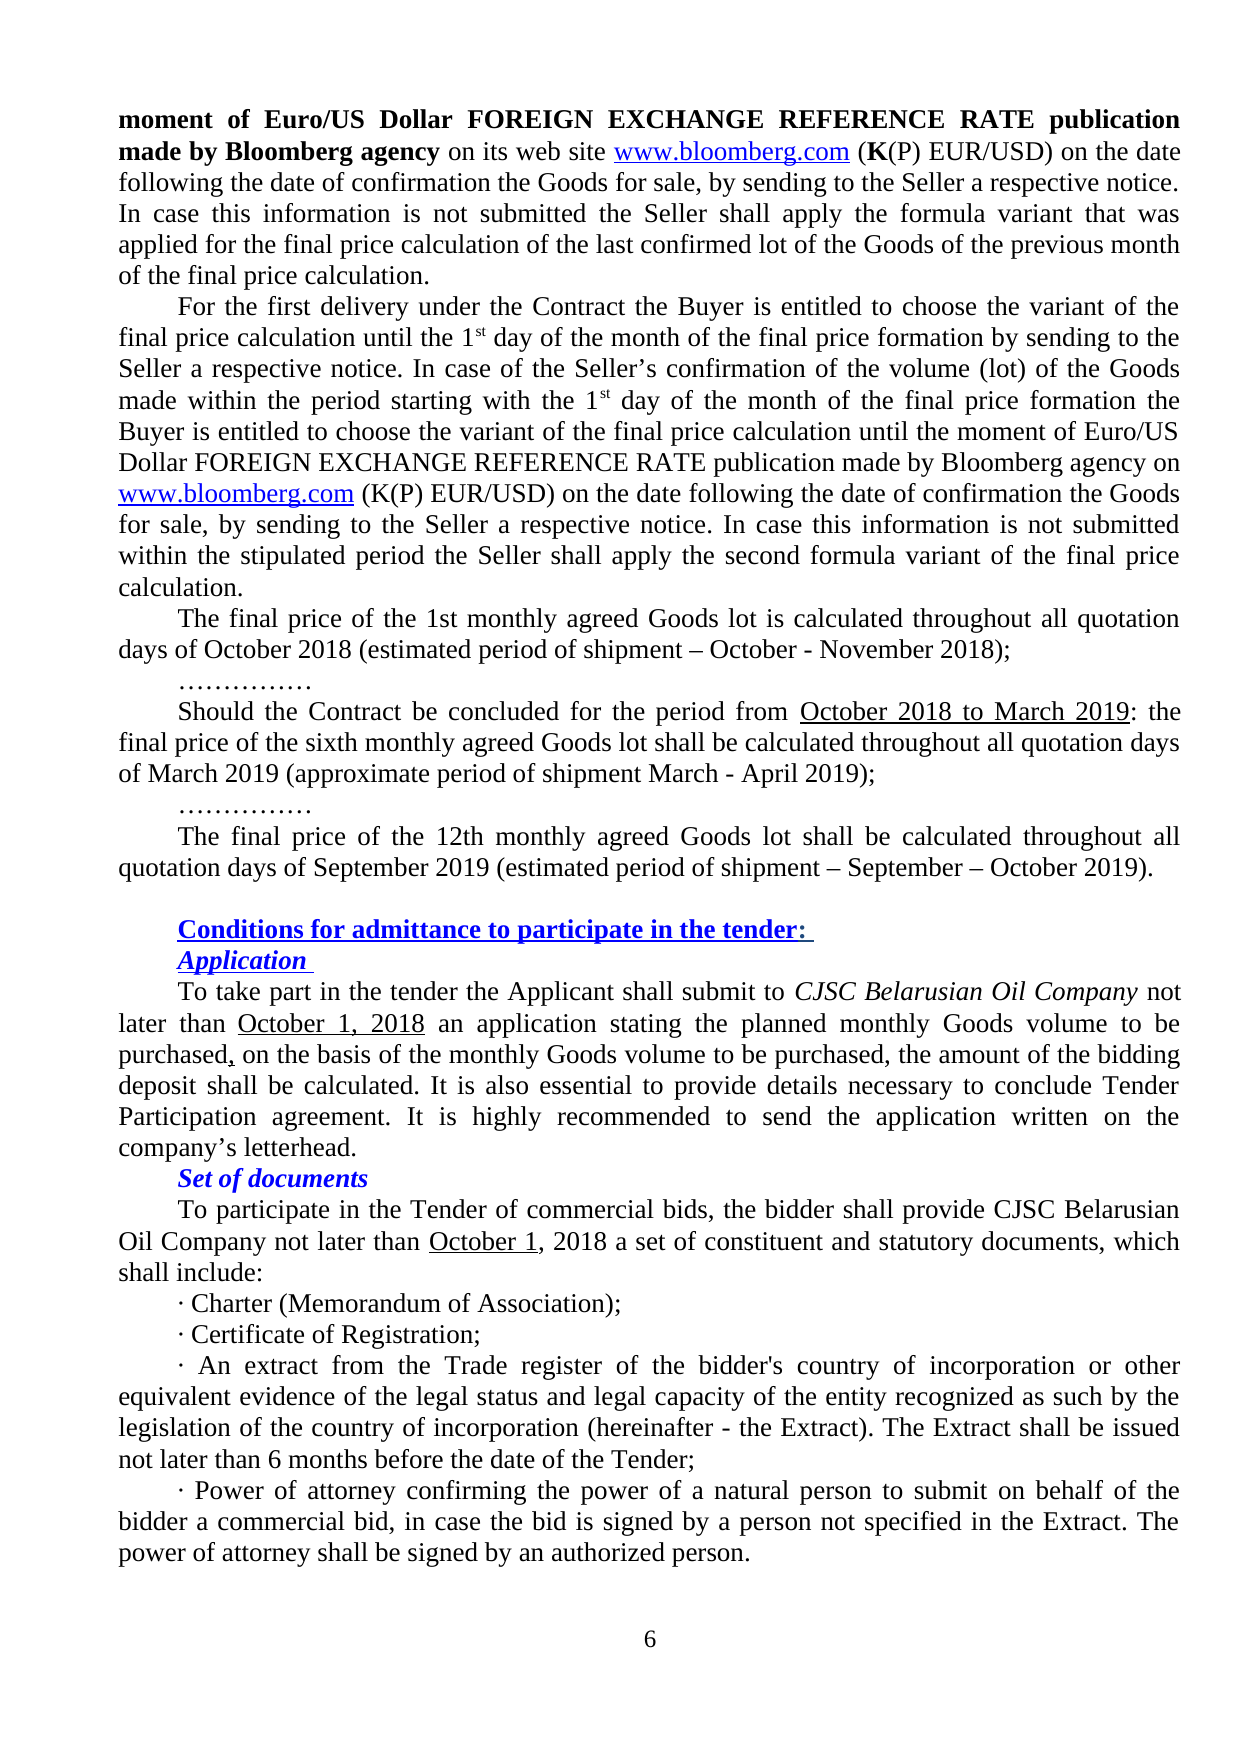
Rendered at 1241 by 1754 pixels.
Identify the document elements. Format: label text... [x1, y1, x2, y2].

text The final price of the 12th monthly agreed Goods lot shall be calculated throughout all quotation days of September 2019 (estimated period of shipment – September – October 2019). [118, 820, 1181, 882]
text Conditions for admittance to participate in the tender: [118, 913, 1181, 944]
text Application [118, 944, 1181, 976]
text ∙ Power of attorney confirming the power of a natural person to submit on behalf of the bidder a commercial bid, in case the bid is signed by a person not specified in the Extract. The power of attorney shall be signed by an authorized person. [118, 1474, 1181, 1567]
text ∙ An extract from the Trade register of the bidder's country of incorporation or other equivalent evidence of the legal status and legal capacity of the entity recognized as such by the legislation of the country of incorporation (hereinafter - the Extract). The Extract shall be issued not later than 6 months before the date of the Tender; [118, 1349, 1181, 1474]
text ∙ Certificate of Registration; [118, 1318, 1181, 1349]
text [118, 103, 1181, 290]
text …………… [118, 664, 1181, 695]
text …………… [118, 789, 1181, 820]
text To participate in the Tender of commercial bids, the bidder shall provide CJSC Belarusian Oil Company not later than October 1, 2018 a set of constituent and statutory documents, which shall include: [118, 1193, 1181, 1287]
text For the first delivery under the Contract the Buyer is entitled to choose the variant of the final price calculation until the 1st day of the month of the final price formation by sending to the Seller a respective notice. In case of the Seller’s confirmation of the volume (lot) of the Goods made within the period starting with the 1st day of the month of the final price formation the Buyer is entitled to choose the variant of the final price calculation until the moment of Euro/US Dollar FOREIGN EXCHANGE REFERENCE RATE publication made by Bloomberg agency on www.bloomberg.com (K(P) EUR/USD) on the date following the date of confirmation the Goods for sale, by sending to the Seller a respective notice. In case this information is not submitted within the stipulated period the Seller shall apply the second formula variant of the final price calculation. [118, 290, 1181, 602]
text To take part in the tender the Applicant shall submit to CJSC Belarusian Oil Company not later than October 1, 2018 an application stating the planned monthly Goods volume to be purchased, on the basis of the monthly Goods volume to be purchased, the amount of the bidding deposit shall be calculated. It is also essential to provide details necessary to conclude Tender Participation agreement. It is highly recommended to send the application written on the company’s letterhead. [118, 976, 1181, 1162]
text The final price of the 1st monthly agreed Goods lot is calculated throughout all quotation days of October 2018 (estimated period of shipment – October - November 2018); [118, 602, 1181, 664]
text Set of documents [118, 1162, 1181, 1193]
text Should the Contract be concluded for the period from October 2018 to March 2019: the final price of the sixth monthly agreed Goods lot shall be calculated throughout all quotation days of March 2019 (approximate period of shipment March - April 2019); [118, 695, 1181, 789]
text ∙ Charter (Memorandum of Association); [118, 1287, 1181, 1318]
